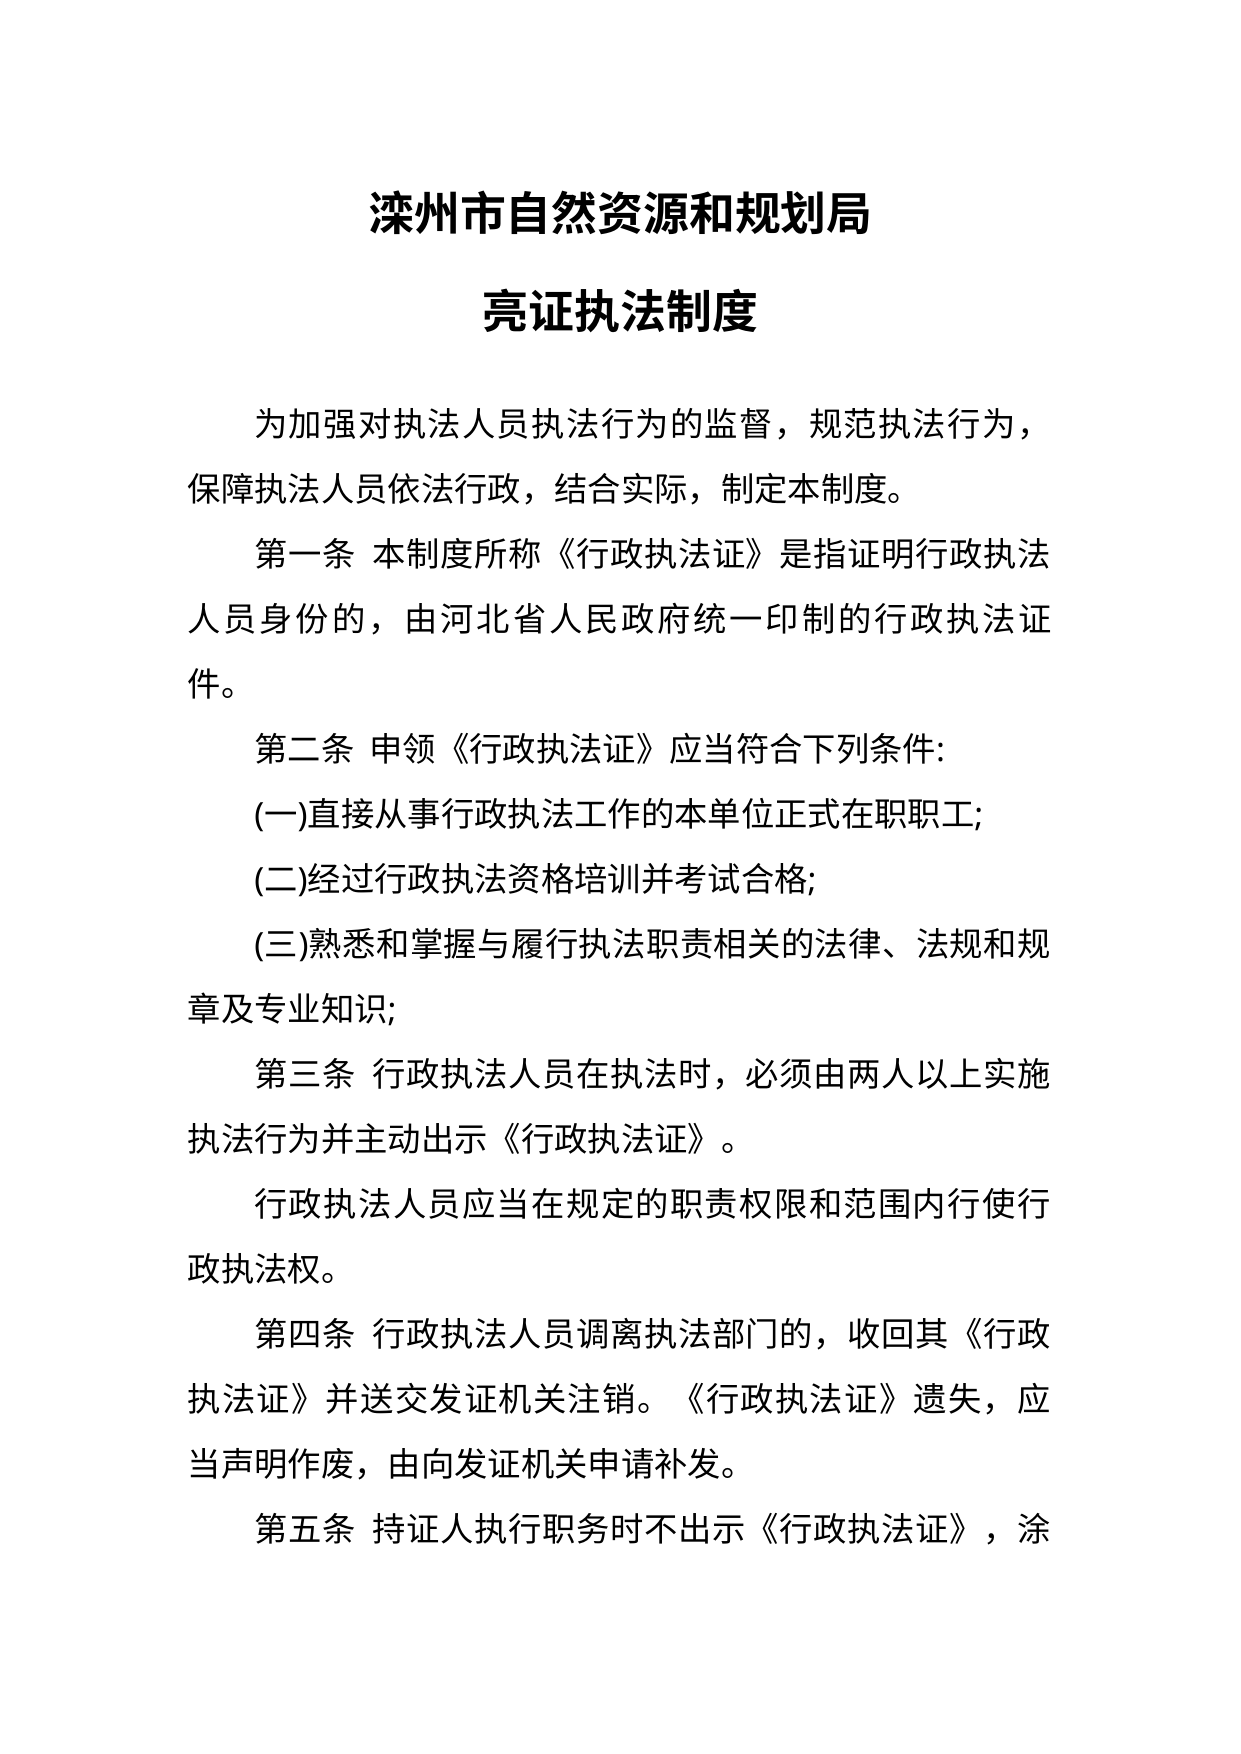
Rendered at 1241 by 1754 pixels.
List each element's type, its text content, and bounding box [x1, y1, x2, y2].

text 为加强对执法人员执法行为的监督，规范执法行为，保障执法人员依法行政，结合实际，制定本制度。 [187, 389, 1053, 519]
text 第四条 行政执法人员调离执法部门的，收回其《行政执法证》并送交发证机关注销。《行政执法证》遗失，应当声明作废，由向发证机关申请补发。 [187, 1299, 1053, 1494]
text 第三条 行政执法人员在执法时，必须由两人以上实施执法行为并主动出示《行政执法证》。 [187, 1039, 1053, 1169]
text (三)熟悉和掌握与履行执法职责相关的法律、法规和规章及专业知识; [187, 909, 1053, 1039]
text 第二条 申领《行政执法证》应当符合下列条件: [187, 714, 1053, 779]
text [187, 1494, 1053, 1559]
text 亮证执法制度 [187, 259, 1053, 357]
text (二)经过行政执法资格培训并考试合格; [187, 844, 1053, 909]
text 行政执法人员应当在规定的职责权限和范围内行使行政执法权。 [187, 1169, 1053, 1299]
text (一)直接从事行政执法工作的本单位正式在职职工; [187, 779, 1053, 844]
text 第一条 本制度所称《行政执法证》是指证明行政执法人员身份的，由河北省人民政府统一印制的行政执法证件。 [187, 519, 1053, 714]
text 滦州市自然资源和规划局 [187, 162, 1053, 259]
